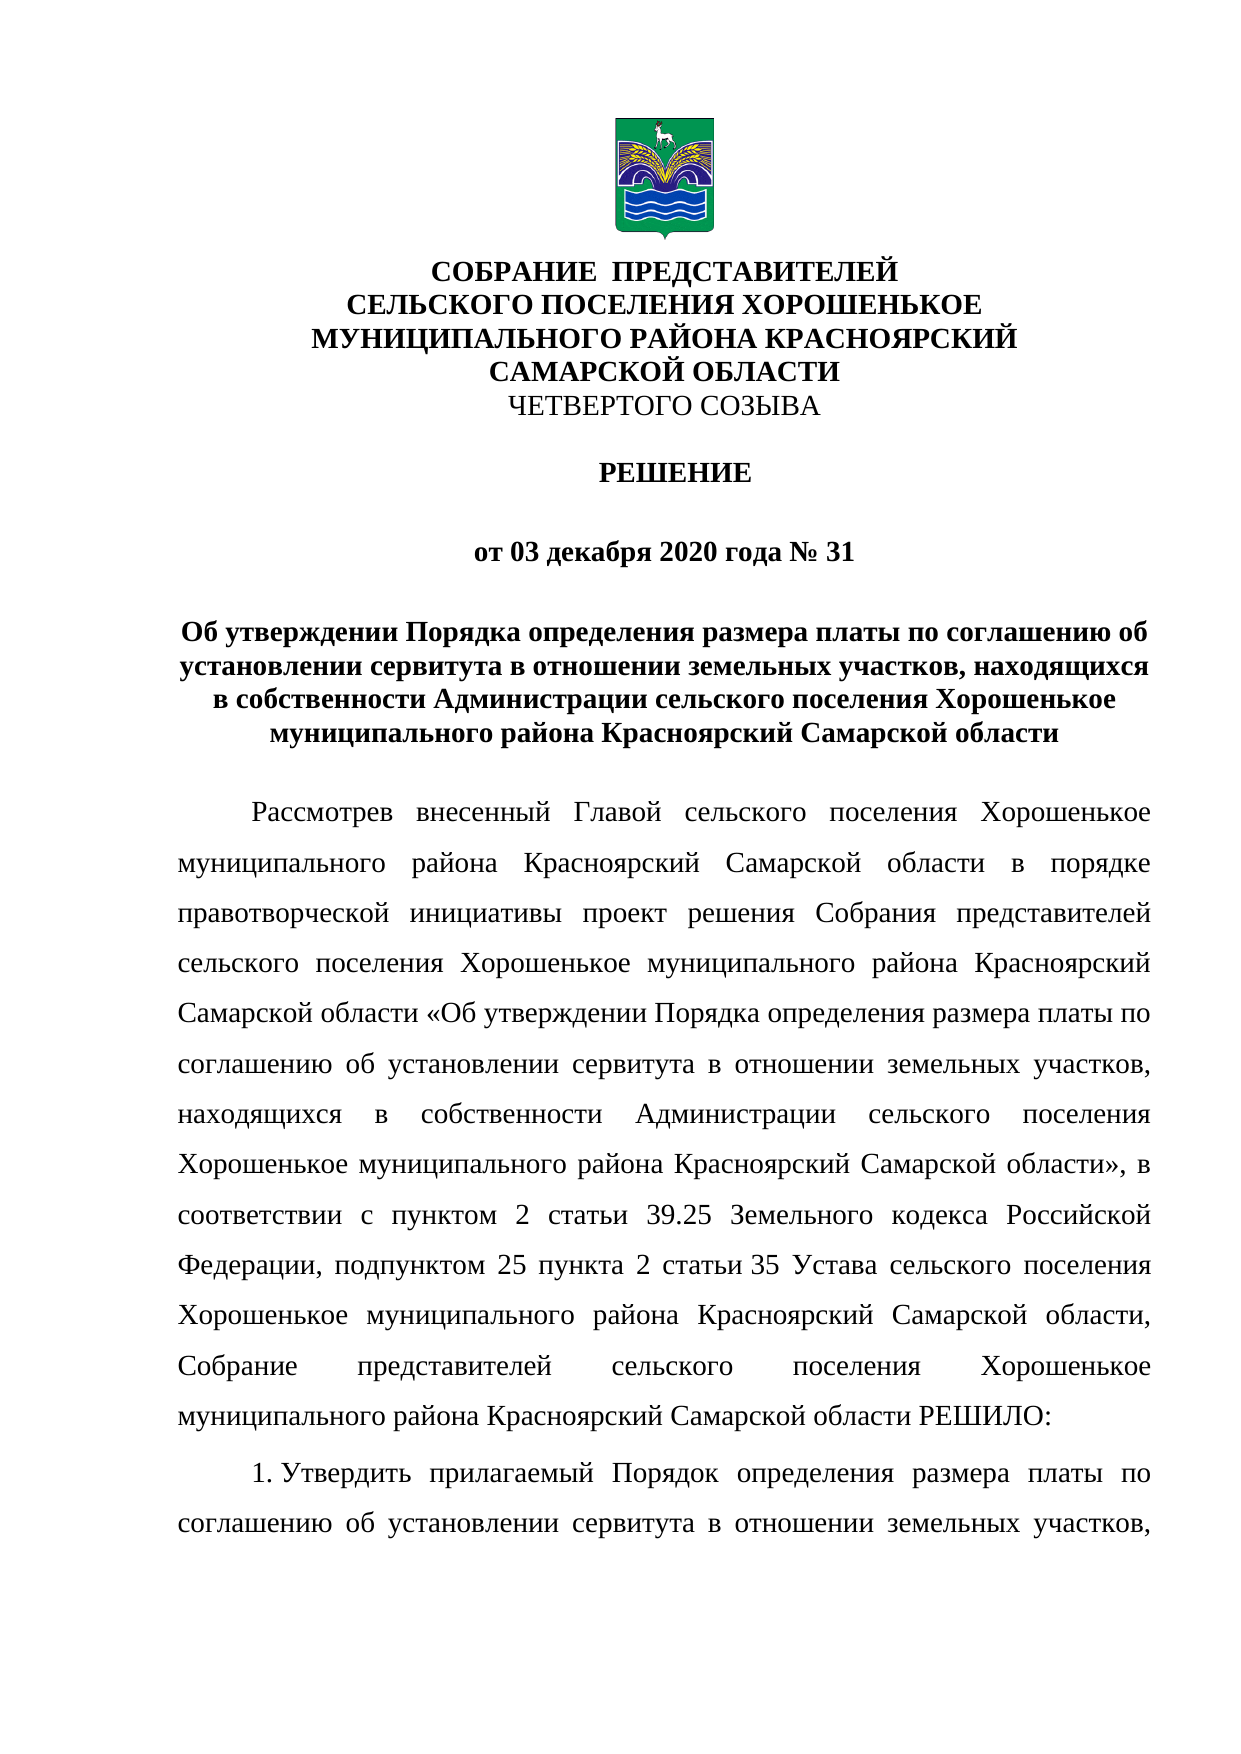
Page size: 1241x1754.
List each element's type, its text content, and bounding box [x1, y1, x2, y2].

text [177, 1455, 1152, 1538]
picture [615, 118, 714, 240]
text РЕШЕНИЕ [177, 421, 1152, 488]
text Об утверждении Порядка определения размера платы по соглашению об установлении сервитута в отношении земельных участков, находящихся в собственности Администрации сельского поселения Хорошенькое муниципального района Красноярский Самарской области [177, 614, 1152, 748]
text от 03 декабря 2020 года № 31 [177, 534, 1152, 568]
text СОБРАНИЕ ПРЕДСТАВИТЕЛЕЙ СЕЛЬСКОГО ПОСЕЛЕНИЯ ХОРОШЕНЬКОЕ МУНИЦИПАЛЬНОГО РАЙОНА КРАСНОЯРСКИЙ САМАРСКОЙ ОБЛАСТИ [177, 254, 1152, 388]
text Рассмотрев внесенный Главой сельского поселения Хорошенькое муниципального района Красноярский Самарской области в порядке правотворческой инициативы проект решения Собрания представителей сельского поселения Хорошенькое муниципального района Красноярский Самарской области «Об утверждении Порядка определения размера платы по соглашению об установлении сервитута в отношении земельных участков, находящихся в собственности Администрации сельского поселения Хорошенькое муниципального района Красноярский Самарской области», в соответствии с пунктом 2 статьи 39.25 Земельного кодекса Российской Федерации, подпунктом 25 пункта 2 статьи 35 Устава сельского поселения Хорошенькое муниципального района Красноярский Самарской области, Собрание представителей сельского поселения Хорошенькое муниципального района Красноярский Самарской области РЕШИЛО: [177, 794, 1152, 1432]
text ЧЕТВЕРТОГО СОЗЫВА [177, 388, 1152, 421]
